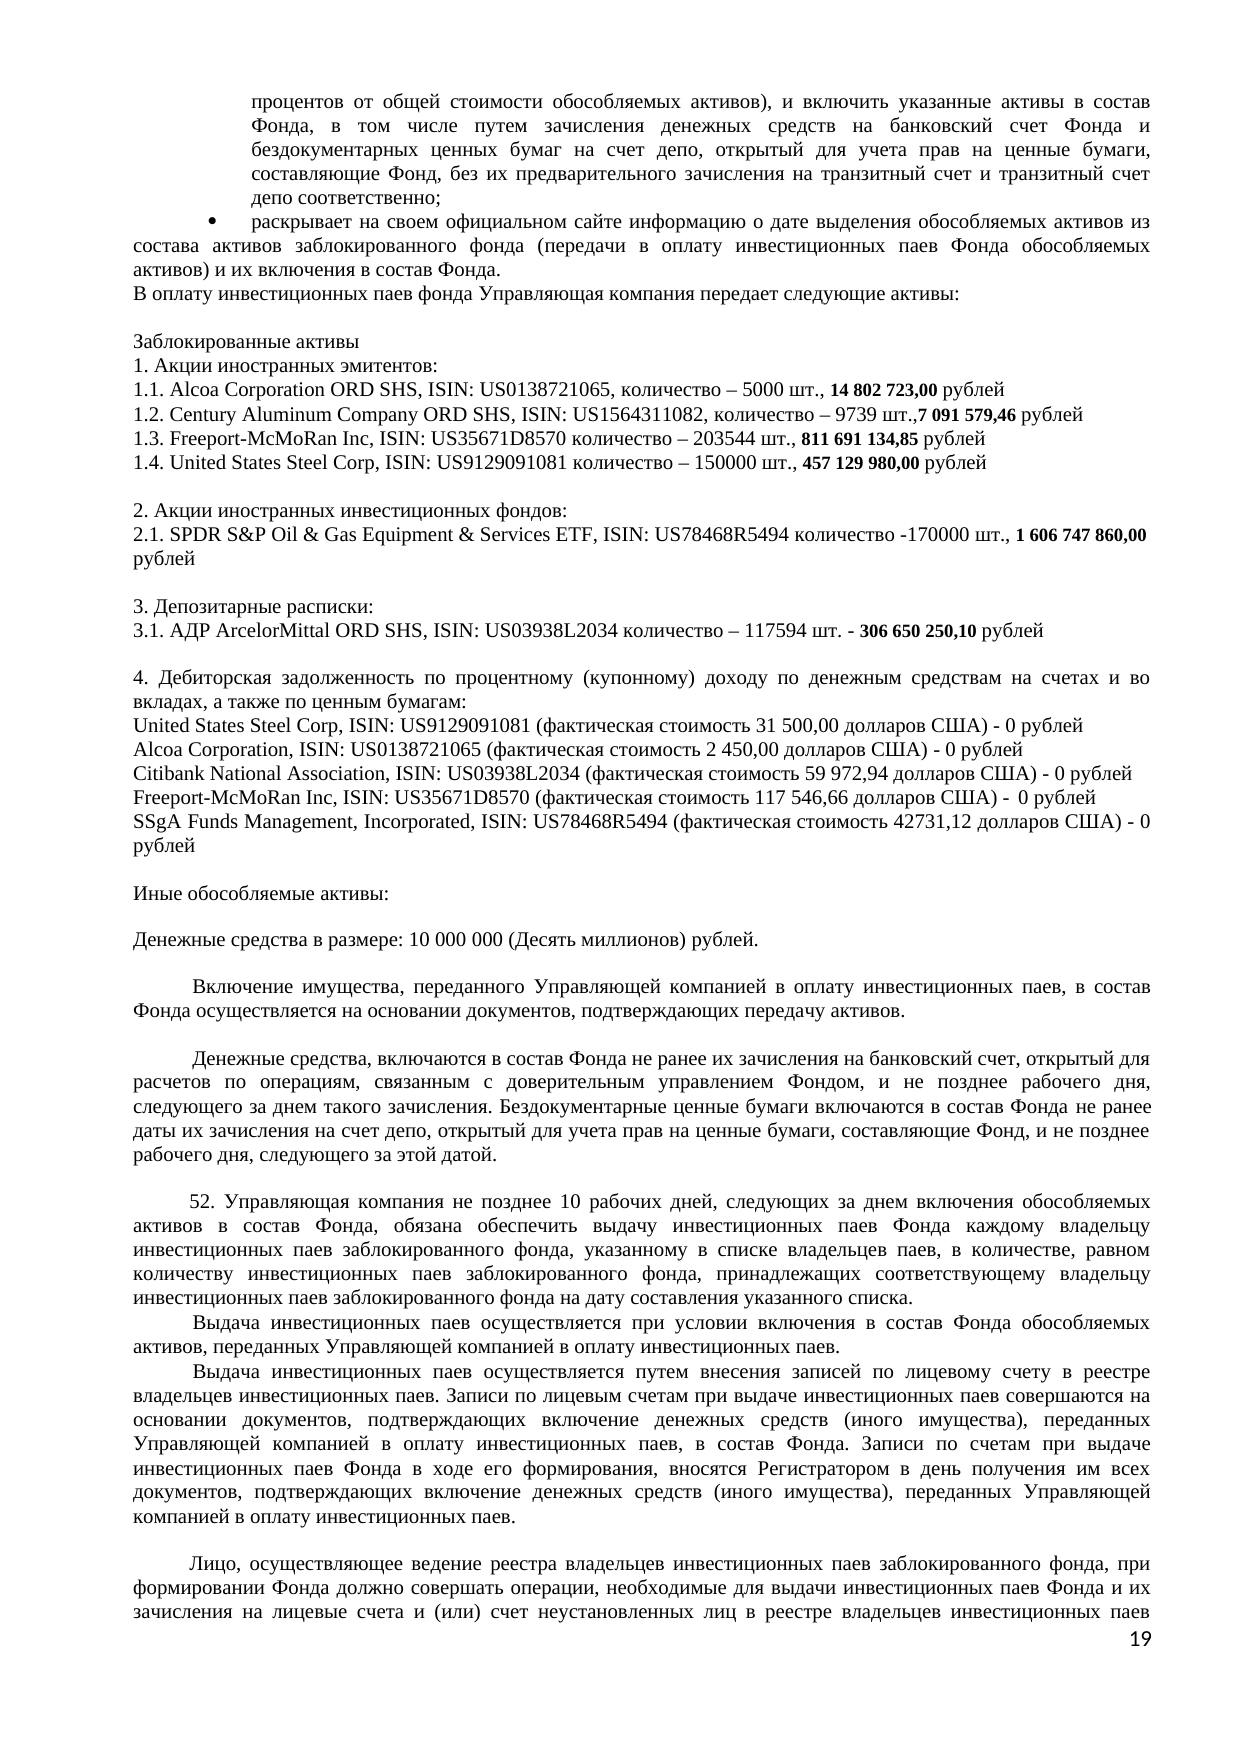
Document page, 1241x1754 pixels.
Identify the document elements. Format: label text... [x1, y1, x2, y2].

text 52. Управляющая компания не позднее 10 рабочих дней, следующих за днем включения обособляемых активов в состав Фонда, обязана обеспечить выдачу инвестиционных паев Фонда каждому владельцу инвестиционных паев заблокированного фонда, указанному в списке владельцев паев, в количестве, равном количеству инвестиционных паев заблокированного фонда, принадлежащих соответствующему владельцу инвестиционных паев заблокированного фонда на дату составления указанного списка. [133, 1189, 1152, 1309]
text 1. Акции иностранных эмитентов: [133, 353, 1152, 377]
text SSgA Funds Management, Incorporated, ISIN: US78468R5494 (фактическая стоимость 42731,12 долларов США) - 0 рублей [133, 809, 1152, 857]
text 1.3. Freeport-McMoRan Inc, ISIN: US35671D8570 количество – 203544 шт., 811 691 134,85 рублей [133, 426, 1152, 449]
text 1.1. Alcoa Corporation ORD SHS, ISIN: US0138721065, количество – 5000 шт., 14 802 723,00 рублей [133, 377, 1152, 401]
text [133, 1551, 1152, 1623]
text Иные обособляемые активы: [133, 880, 1152, 904]
text 1.2. Century Aluminum Company ORD SHS, ISIN: US1564311082, количество – 9739 шт.,7 091 579,46 рублей [133, 401, 1152, 426]
list раскрывает на своем официальном сайте информацию о дате выделения обособляемых активов из состава активов заблокированного фонда (передачи в оплату инвестиционных паев Фонда обособляемых активов) и их включения в состав Фонда. [133, 209, 1152, 281]
text 2. Акции иностранных инвестиционных фондов: [133, 498, 1152, 522]
text 2.1. SPDR S&P Oil & Gas Equipment & Services ETF, ISIN: US78468R5494 количество -170000 шт., 1 606 747 860,00 рублей [133, 522, 1152, 570]
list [208, 89, 1152, 209]
text Денежные средства в размере: 10 000 000 (Десять миллионов) рублей. [133, 927, 1152, 951]
text Выдача инвестиционных паев осуществляется при условии включения в состав Фонда обособляемых активов, переданных Управляющей компанией в оплату инвестиционных паев. [133, 1310, 1152, 1358]
text Денежные средства, включаются в состав Фонда не ранее их зачисления на банковский счет, открытый для расчетов по операциям, связанным с доверительным управлением Фондом, и не позднее рабочего дня, следующего за днем такого зачисления. Бездокументарные ценные бумаги включаются в состав Фонда не ранее даты их зачисления на счет депо, открытый для учета прав на ценные бумаги, составляющие Фонд, и не позднее рабочего дня, следующего за этой датой. [133, 1045, 1152, 1166]
text Выдача инвестиционных паев осуществляется путем внесения записей по лицевому счету в реестре владельцев инвестиционных паев. Записи по лицевым счетам при выдаче инвестиционных паев совершаются на основании документов, подтверждающих включение денежных средств (иного имущества), переданных Управляющей компанией в оплату инвестиционных паев, в состав Фонда. Записи по счетам при выдаче инвестиционных паев Фонда в ходе его формирования, вносятся Регистратором в день получения им всех документов, подтверждающих включение денежных средств (иного имущества), переданных Управляющей компанией в оплату инвестиционных паев. [133, 1359, 1152, 1528]
text В оплату инвестиционных паев фонда Управляющая компания передает следующие активы: [133, 281, 1152, 305]
text 3. Депозитарные расписки: [133, 594, 1152, 618]
text Заблокированные активы [133, 329, 1152, 353]
text Включение имущества, переданного Управляющей компанией в оплату инвестиционных паев, в состав Фонда осуществляется на основании документов, подтверждающих передачу активов. [133, 974, 1152, 1022]
text 1.4. United States Steel Corp, ISIN: US9129091081 количество – 150000 шт., 457 129 980,00 рублей [133, 449, 1152, 474]
text 4. Дебиторская задолженность по процентному (купонному) доходу по денежным средствам на счетах и во вкладах, а также по ценным бумагам: [133, 665, 1152, 713]
text 3.1. АДР ArcelorMittal ORD SHS, ISIN: US03938L2034 количество – 117594 шт. - 306 650 250,10 рублей [133, 618, 1152, 642]
text Alcoa Corporation, ISIN: US0138721065 (фактическая стоимость 2 450,00 долларов США) - 0 рублей [133, 737, 1152, 761]
text Citibank National Association, ISIN: US03938L2034 (фактическая стоимость 59 972,94 долларов США) - 0 рублей [133, 761, 1152, 785]
text Freeport-McMoRan Inc, ISIN: US35671D8570 (фактическая стоимость 117 546,66 долларов США) - 0 рублей [133, 785, 1152, 809]
text United States Steel Corp, ISIN: US9129091081 (фактическая стоимость 31 500,00 долларов США) - 0 рублей [133, 713, 1152, 737]
